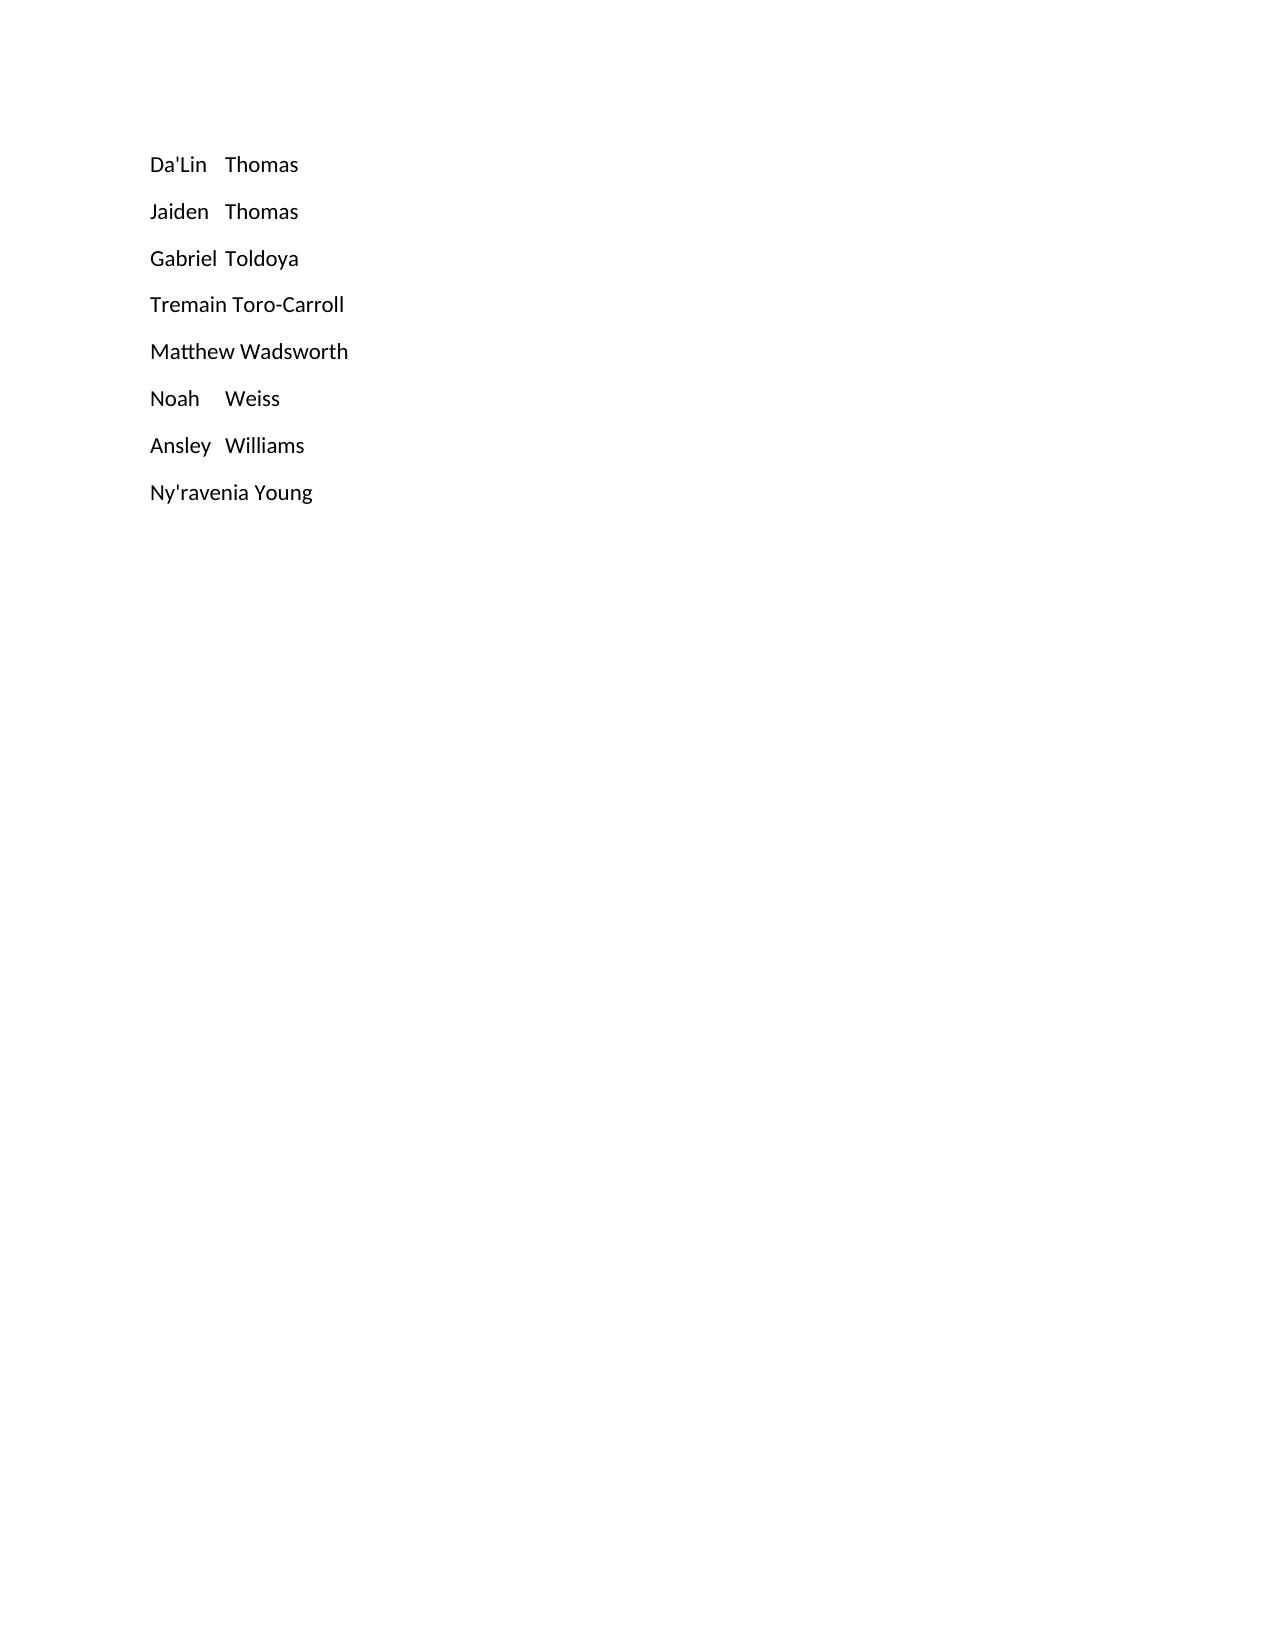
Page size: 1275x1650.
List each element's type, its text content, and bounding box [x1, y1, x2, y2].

text Gabriel Toldoya [150, 244, 1125, 272]
text Ansley Williams [150, 431, 1125, 459]
text Tremain Toro-Carroll [150, 291, 1125, 319]
text Noah Weiss [150, 384, 1125, 412]
text Matthew Wadsworth [150, 337, 1125, 366]
text Jaiden Thomas [150, 197, 1125, 225]
text Da'Lin Thomas [150, 150, 1125, 178]
text Ny'ravenia Young [150, 478, 1125, 506]
